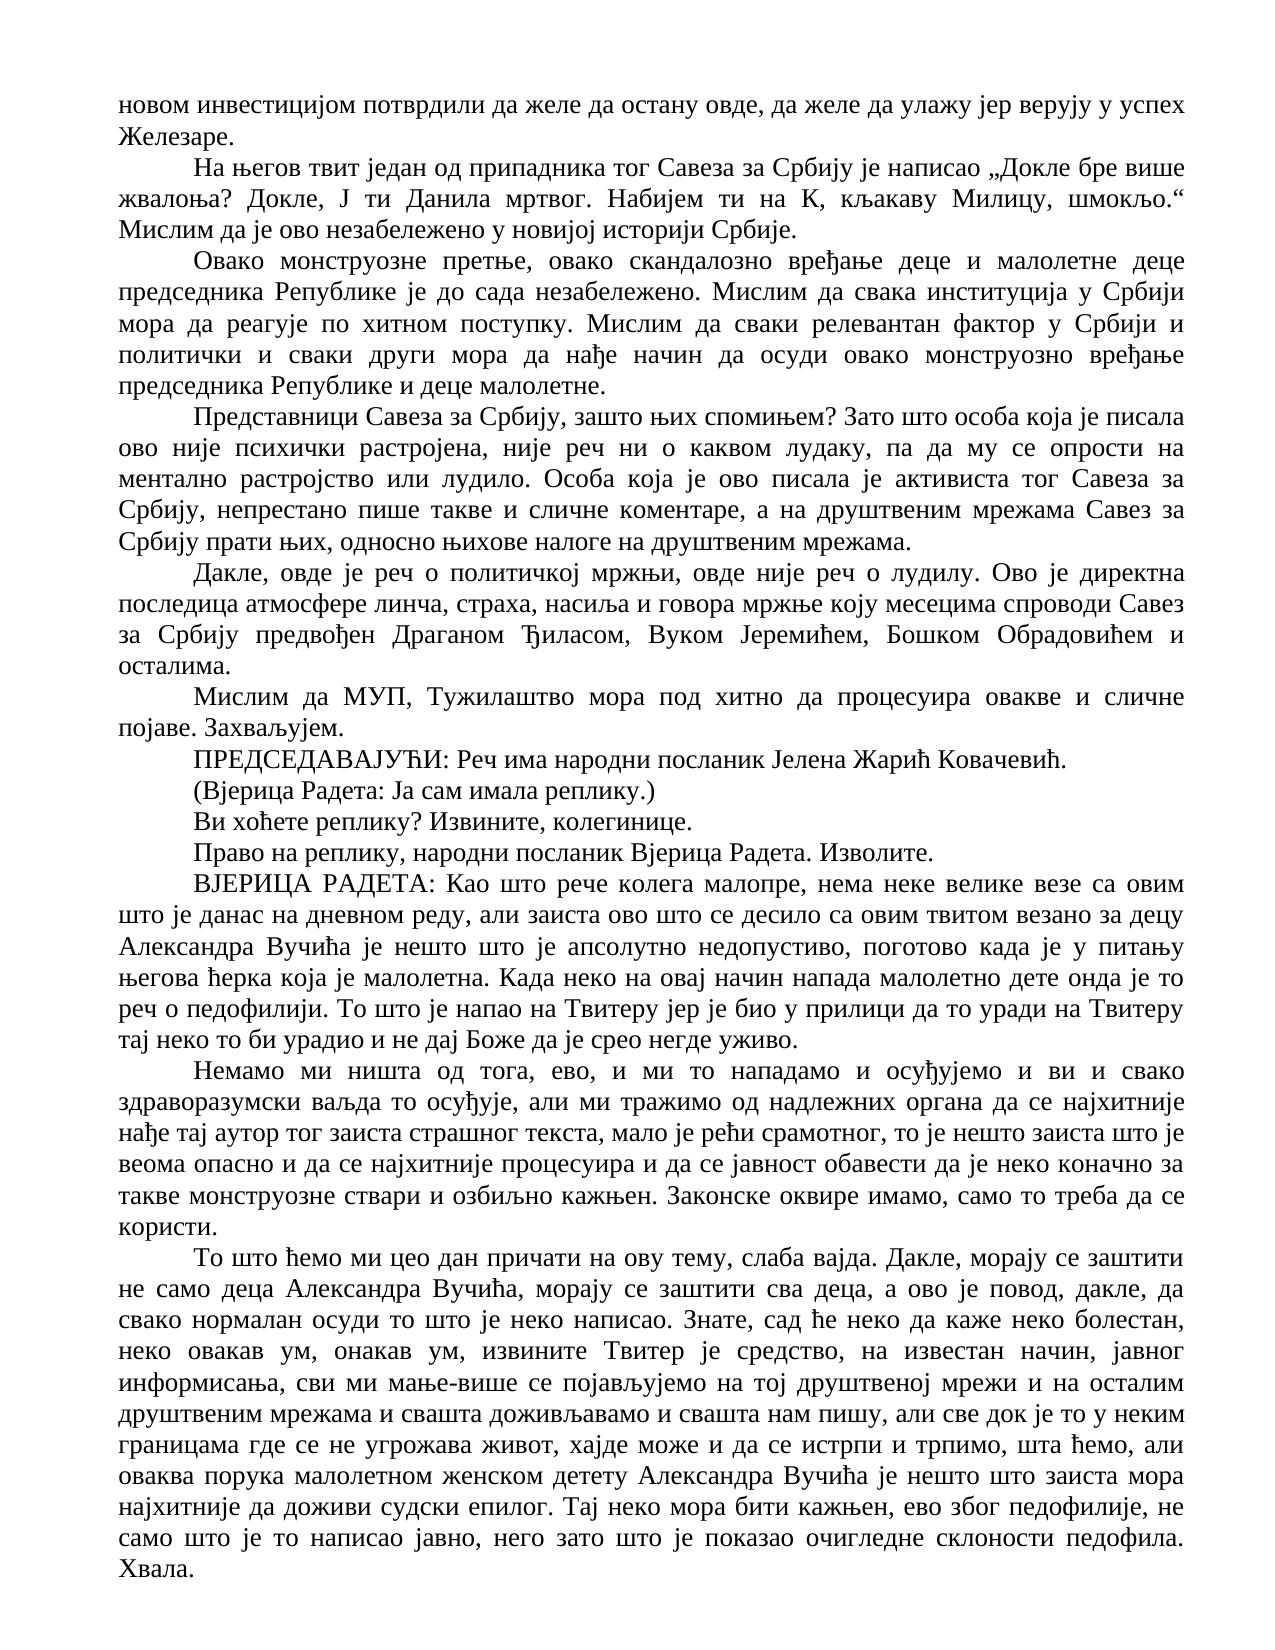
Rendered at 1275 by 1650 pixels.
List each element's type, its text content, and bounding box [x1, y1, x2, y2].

text ВЈЕРИЦА РАДЕТА: Као што рече колега малопре, нема неке велике везе са овим што је данас на дневном реду, али заиста ово што се десило са овим твитом везано за децу Александра Вучића је нешто што је апсолутно недопустиво, поготово када је у питању његова ћерка која је малолетна. Када неко на овај начин напада малолетно дете онда је то реч о педофилији. То што је напао на Твитеру јер је био у прилици да то уради на Твитеру тај неко то би урадио и не дај Боже да је срео негде уживо. [118, 867, 1186, 1054]
text То што ћемо ми цео дан причати на ову тему, слаба вајда. Дакле, морају се заштити не само деца Александра Вучића, морају се заштити сва деца, а ово је повод, дакле, да свако нормалан осуди то што је неко написао. Знате, сад ће неко да каже неко болестан, неко овакав ум, онакав ум, извините Твитер је средство, на известан начин, јавног информисања, сви ми мање-више се појављујемо на тој друштвеној мрежи и на осталим друштвеним мрежама и свашта доживљавамо и свашта нам пишу, али све док је то у неким границама где се не угрожава живот, хајде може и да се истрпи и трпимо, шта ћемо, али оваква порука малолетном женском детету Александра Вучића је нешто што заиста мора најхитније да доживи судски епилог. Тај неко мора бити кажњен, ево због педофилије, не само што је то написао јавно, него зато што је показао очигледне склоности педофила. Хвала. [118, 1241, 1186, 1584]
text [118, 89, 1186, 151]
text Мислим да МУП, Тужилаштво мора под хитно да процесуира овакве и сличне појаве. Захваљујем. [118, 680, 1186, 743]
text (Вјерица Радета: Ја сам имала реплику.) [118, 774, 1186, 805]
text Представници Савеза за Србију, зашто њих спомињем? Зато што особа која је писала ово није психички растројена, није реч ни о каквом лудаку, па да му се опрости на ментално растројство или лудило. Особа која је ово писала је активиста тог Савеза за Србију, непрестано пише такве и сличне коментаре, а на друштвеним мрежама Савез за Србију прати њих, односно њихове налоге на друштвеним мрежама. [118, 400, 1186, 556]
text ПРЕДСЕДАВАЈУЋИ: Реч има народни посланик Јелена Жарић Ковачевић. [118, 743, 1186, 774]
text Овако монструозне претње, овако скандалозно вређање деце и малолетне деце председника Републике је до сада незабележено. Мислим да свака институција у Србији мора да реагује по хитном поступку. Мислим да сваки релевантан фактор у Србији и политички и сваки други мора да нађе начин да осуди овако монструозно вређање председника Републике и деце малолетне. [118, 244, 1186, 400]
text Дакле, овде је реч о политичкој мржњи, овде није реч о лудилу. Ово је директна последица атмосфере линча, страха, насиља и говора мржње коју месецима спроводи Савез за Србију предвођен Драганом Ђиласом, Вуком Јеремићем, Бошком Обрадовићем и осталима. [118, 556, 1186, 680]
text На његов твит један од припадника тог Савеза за Србију је написао „Докле бре више жвалоња? Докле, Ј ти Данила мртвог. Набијем ти на К, кљакаву Милицу, шмокљо.“ Мислим да је ово незабележено у новијој историји Србије. [118, 151, 1186, 244]
text Ви хоћете реплику? Извините, колегинице. [118, 805, 1186, 836]
text Право на реплику, народни посланик Вјерица Радета. Изволите. [118, 836, 1186, 867]
text Немамо ми ништа од тога, ево, и ми то нападамо и осуђујемо и ви и свако здраворазумски ваљда то осуђује, али ми тражимо од надлежних органа да се најхитније нађе тај аутор тог заиста страшног текста, мало је рећи срамотног, то је нешто заиста што је веома опасно и да се најхитније процесуира и да се јавност обавести да је неко коначно за такве монструозне ствари и озбиљно кажњен. Законске оквире имамо, само то треба да се користи. [118, 1054, 1186, 1241]
